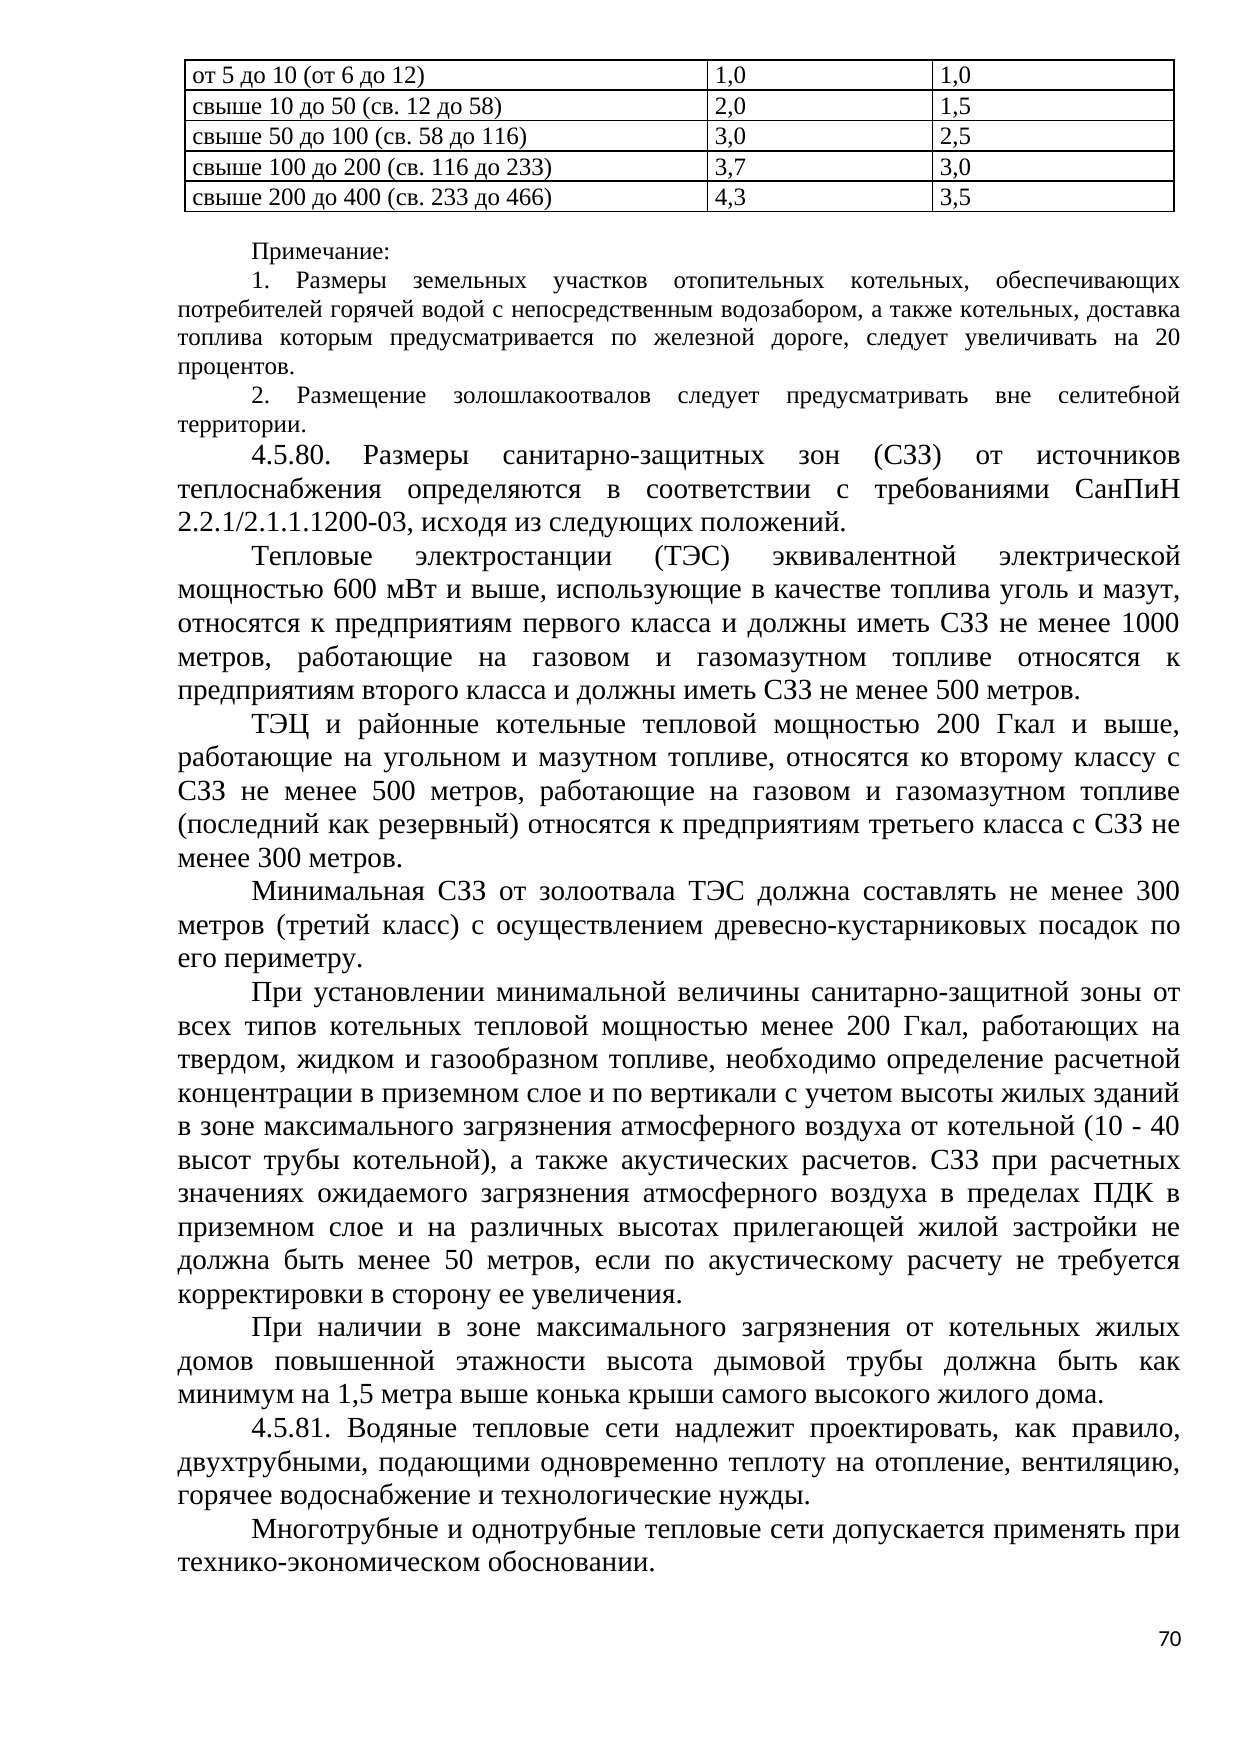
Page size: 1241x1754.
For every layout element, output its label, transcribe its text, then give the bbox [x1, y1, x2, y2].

text Тепловые электростанции (ТЭС) эквивалентной электрической мощностью 600 мВт и выше, использующие в качестве топлива уголь и мазут, относятся к предприятиям первого класса и должны иметь СЗЗ не менее 1000 метров, работающие на газовом и газомазутном топливе относятся к предприятиям второго класса и должны иметь СЗЗ не менее 500 метров. [177, 538, 1181, 706]
text 2. Размещение золошлакоотвалов следует предусматривать вне селитебной территории. [177, 380, 1181, 437]
text При установлении минимальной величины санитарно-защитной зоны от всех типов котельных тепловой мощностью менее 200 Гкал, работающих на твердом, жидком и газообразном топливе, необходимо определение расчетной концентрации в приземном слое и по вертикали с учетом высоты жилых зданий в зоне максимального загрязнения атмосферного воздуха от котельной (10 - 40 высот трубы котельной), а также акустических расчетов. СЗЗ при расчетных значениях ожидаемого загрязнения атмосферного воздуха в пределах ПДК в приземном слое и на различных высотах прилегающей жилой застройки не должна быть менее 50 метров, если по акустическому расчету не требуется корректировки в сторону ее увеличения. [177, 974, 1181, 1309]
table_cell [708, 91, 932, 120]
text Минимальная СЗЗ от золоотвала ТЭС должна составлять не менее 300 метров (третий класс) с осуществлением древесно-кустарниковых посадок по его периметру. [177, 873, 1181, 974]
text 4.5.81. Водяные тепловые сети надлежит проектировать, как правило, двухтрубными, подающими одновременно теплоту на отопление, вентиляцию, горячее водоснабжение и технологические нужды. [177, 1410, 1181, 1511]
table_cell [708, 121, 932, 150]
text Многотрубные и однотрубные тепловые сети допускается применять при технико-экономическом обосновании. [177, 1511, 1181, 1578]
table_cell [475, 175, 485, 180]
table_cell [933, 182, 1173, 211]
text 4.5.80. Размеры санитарно-защитных зон (СЗЗ) от источников теплоснабжения определяются в соответствии с требованиями СанПиН 2.2.1/2.1.1.1200-03, исходя из следующих положений. [177, 437, 1181, 538]
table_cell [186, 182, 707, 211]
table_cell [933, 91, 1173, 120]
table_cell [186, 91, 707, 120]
text Примечание: [177, 236, 1181, 265]
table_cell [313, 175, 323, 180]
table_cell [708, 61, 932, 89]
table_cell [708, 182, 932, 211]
text При наличии в зоне максимального загрязнения от котельных жилых домов повышенной этажности высота дымовой трубы должна быть как минимум на 1,5 метра выше конька крыши самого высокого жилого дома. [177, 1309, 1181, 1410]
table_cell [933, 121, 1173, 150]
text ТЭЦ и районные котельные тепловой мощностью 200 Гкал и выше, работающие на угольном и мазутном топливе, относятся ко второму классу с СЗЗ не менее 500 метров, работающие на газовом и газомазутном топливе (последний как резервный) относятся к предприятиям третьего класса с СЗЗ не менее 300 метров. [177, 706, 1181, 873]
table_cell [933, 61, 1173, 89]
text 1. Размеры земельных участков отопительных котельных, обеспечивающих потребителей горячей водой с непосредственным водозабором, а также котельных, доставка топлива которым предусматривается по железной дороге, следует увеличивать на 20 процентов. [177, 265, 1181, 380]
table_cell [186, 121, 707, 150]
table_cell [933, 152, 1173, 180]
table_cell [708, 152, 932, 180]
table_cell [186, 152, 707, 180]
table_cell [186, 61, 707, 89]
